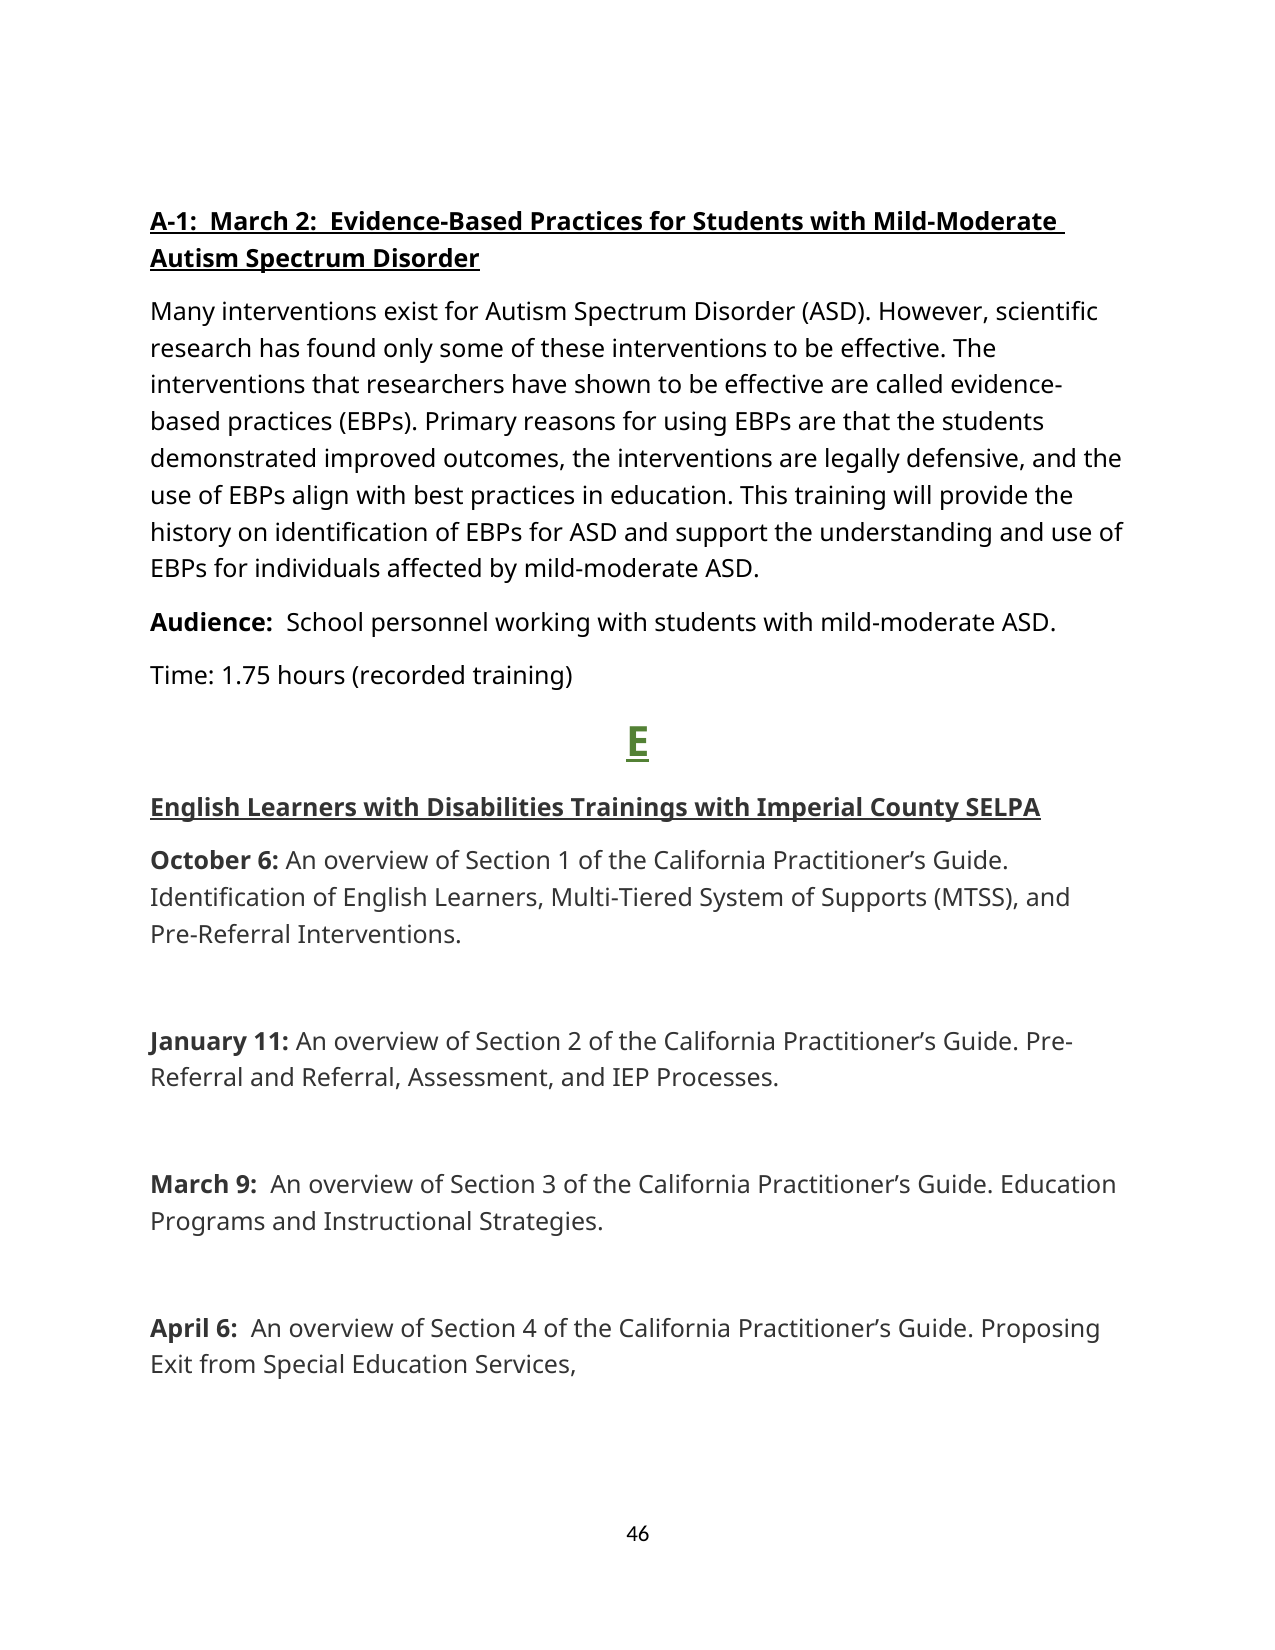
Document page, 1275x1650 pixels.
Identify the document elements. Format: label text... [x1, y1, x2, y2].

text English Learners with Disabilities Trainings with Imperial County SELPA [150, 789, 1125, 823]
text Many interventions exist for Autism Spectrum Disorder (ASD). However, scientific research has found only some of these interventions to be effective. The interventions that researchers have shown to be effective are called evidence-based practices (EBPs). Primary reasons for using EBPs are that the students demonstrated improved outcomes, the interventions are legally defensive, and the use of EBPs align with best practices in education. This training will provide the history on identification of EBPs for ASD and support the understanding and use of EBPs for individuals affected by mild-moderate ASD. [150, 294, 1125, 585]
text October 6: An overview of Section 1 of the California Practitioner’s Guide. Identification of English Learners, Multi-Tiered System of Supports (MTSS), and Pre-Referral Interventions. [150, 843, 1125, 950]
text E [150, 711, 1125, 768]
text April 6: An overview of Section 4 of the California Practitioner’s Guide. Proposing Exit from Special Education Services, [150, 1310, 1125, 1381]
text Audience: School personnel working with students with mild-moderate ASD. [150, 604, 1125, 638]
text Time: 1.75 hours (recorded training) [150, 658, 1125, 692]
text March 9: An overview of Section 3 of the California Practitioner’s Guide. Education Programs and Instructional Strategies. [150, 1167, 1125, 1238]
text January 11: An overview of Section 2 of the California Practitioner’s Guide. Pre-Referral and Referral, Assessment, and IEP Processes. [150, 1023, 1125, 1094]
text A-1: March 2: Evidence-Based Practices for Students with Mild-Moderate Autism Spectrum Disorder [150, 203, 1125, 274]
